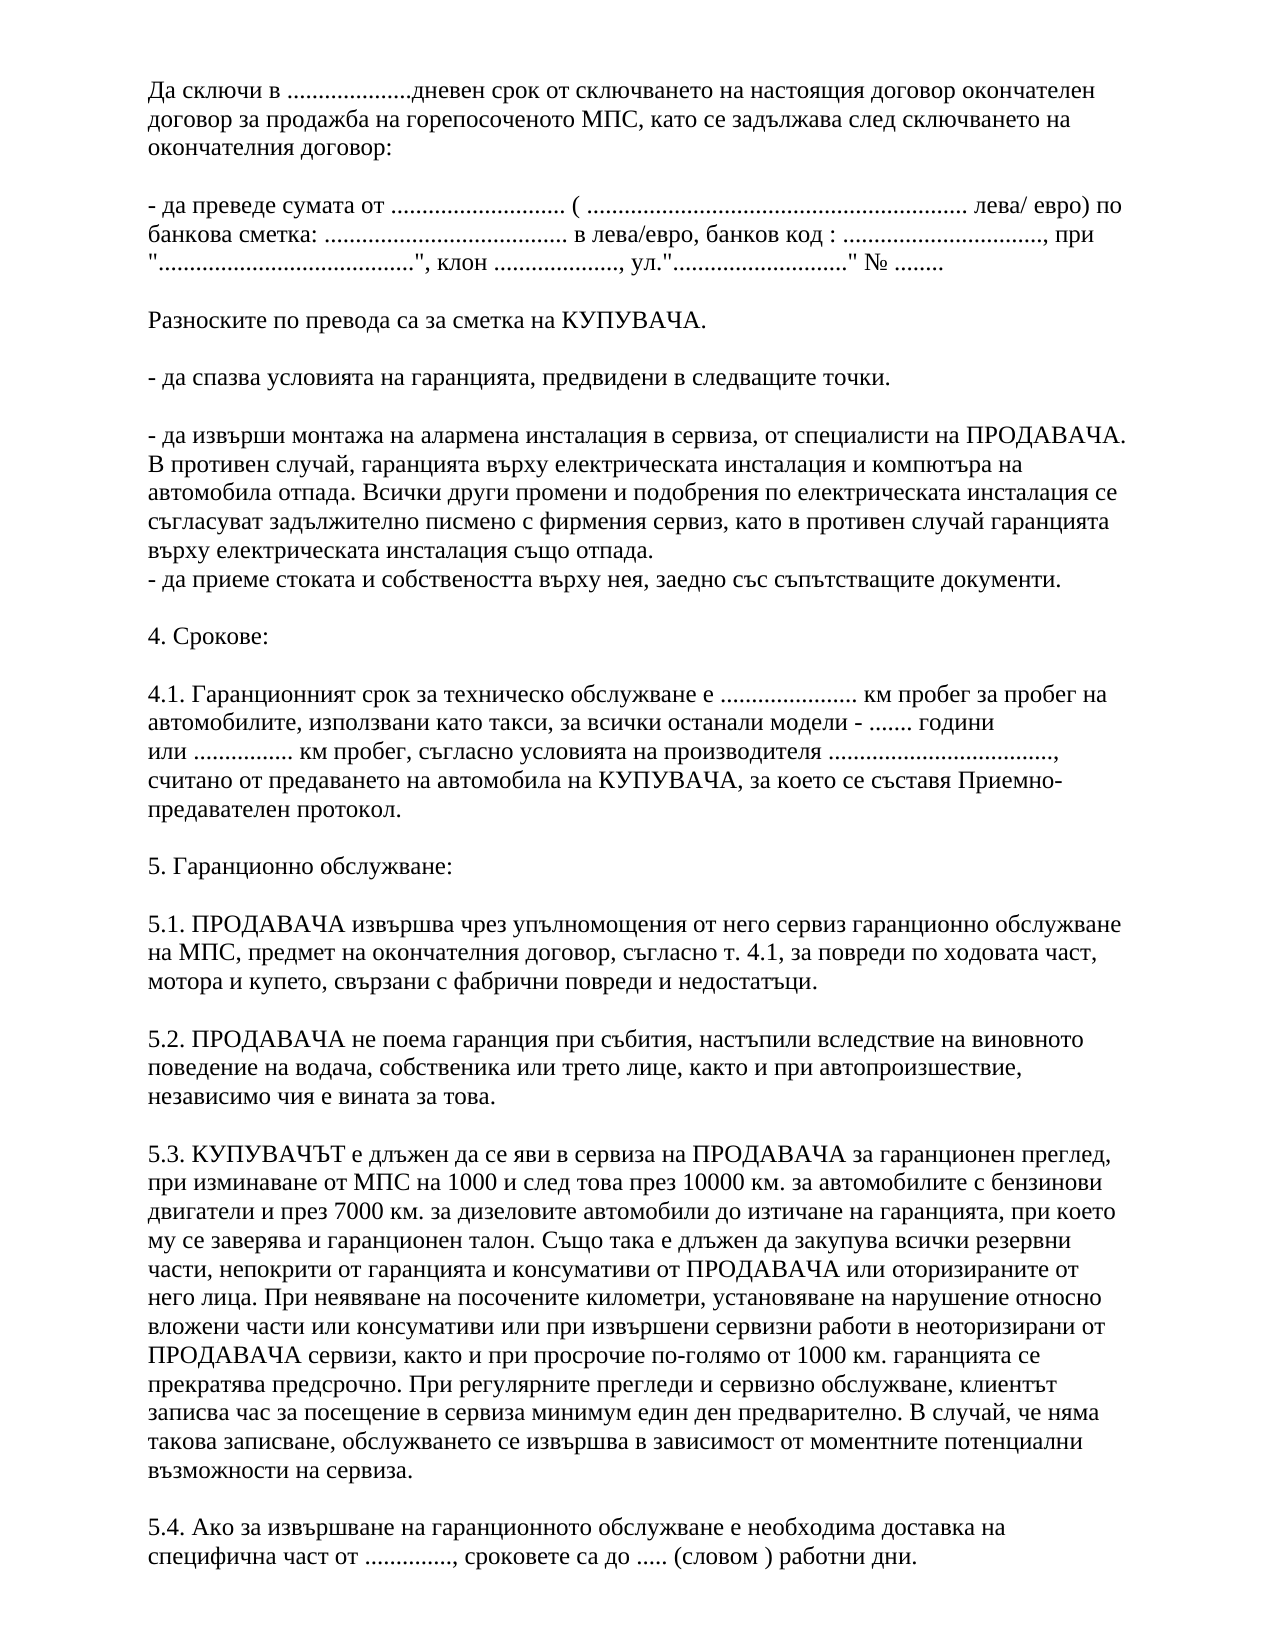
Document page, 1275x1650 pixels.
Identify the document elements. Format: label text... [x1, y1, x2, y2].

text 5.1. ПРОДАВАЧА извършва чрез упълномощения от него сервиз гаранционно обслужване на МПС, предмет на окончателния договор, съгласно т. 4.1, за повреди по ходовата част, мотора и купето, свързани с фабрични повреди и недостатъци. [148, 909, 1127, 995]
text 5.3. КУПУВАЧЪТ е длъжен да се яви в сервиза на ПРОДАВАЧА за гаранционен преглед, при изминаване от МПС на 1000 и след това през 10000 км. за автомобилите с бензинови двигатели и през 7000 км. за дизеловите автомобили до изтичане на гаранцията, при което му се заверява и гаранционен талон. Също така е длъжен да закупува всички резервни части, непокрити от гаранцията и консумативи от ПРОДАВАЧА или оторизираните от него лица. При неявяване на посочените километри, установяване на нарушение относно вложени части или консумативи или при извършени сервизни работи в неоторизирани от ПРОДАВАЧА сервизи, както и при просрочие по-голямо от 1000 км. гаранцията се прекратява предсрочно. При регулярните прегледи и сервизно обслужване, клиентът записва час за посещение в сервиза минимум един ден предварително. В случай, че няма такова записване, обслужването се извършва в зависимост от моментните потенциални възможности на сервиза. [148, 1139, 1127, 1484]
text - да приеме стоката и собствеността върху нея, заедно със съпътстващите документи. [148, 564, 1127, 592]
text 4.1. Гаранционният срок за техническо обслужване е ...................... км пробег за пробег на автомобилите, използвани като такси, за всички останали модели - ....... години или ................ км пробег, съгласно условията на производителя ...................................., считано от предаването на автомобила на КУПУВАЧА, за което се съставя Приемно-предавателен протокол. [148, 679, 1127, 822]
text 4. Срокове: [148, 621, 1127, 650]
text 5.4. Ако за извършване на гаранционното обслужване е необходима доставка на специфична част от .............., сроковете са до ..... (словом ) работни дни. [148, 1512, 1127, 1570]
text Разноските по превода са за сметка на КУПУВАЧА. [148, 305, 1127, 334]
text - да преведе сумата от ............................ ( ............................................................. лева/ евро) по банкова сметка: ....................................... в лева/евро, банков код : ................................, при ".........................................", клон ...................., ул."............................" № ........ [148, 190, 1127, 276]
text - да спазва условията на гаранцията, предвидени в следващите точки. [148, 362, 1127, 391]
text 5. Гаранционно обслужване: [148, 851, 1127, 880]
text 5.2. ПРОДАВАЧА не поема гаранция при събития, настъпили вследствие на виновното поведение на водача, собственика или трето лице, както и при автопроизшествие, независимо чия е вината за това. [148, 1024, 1127, 1110]
text - да извърши монтажа на алармена инсталация в сервиза, от специалисти на ПРОДАВАЧА. В противен случай, гаранцията върху електрическата инсталация и компютъра на автомобила отпада. Всички други промени и подобрения по електрическата инсталация се съгласуват задължително писмено с фирмения сервиз, като в противен случай гаранцията върху електрическата инсталация също отпада. [148, 420, 1127, 564]
text Да сключи в ....................дневен срок от сключването на настоящия договор окончателен договор за продажба на горепосоченото МПС, като се задължава след сключването на окончателния договор: [148, 75, 1127, 161]
